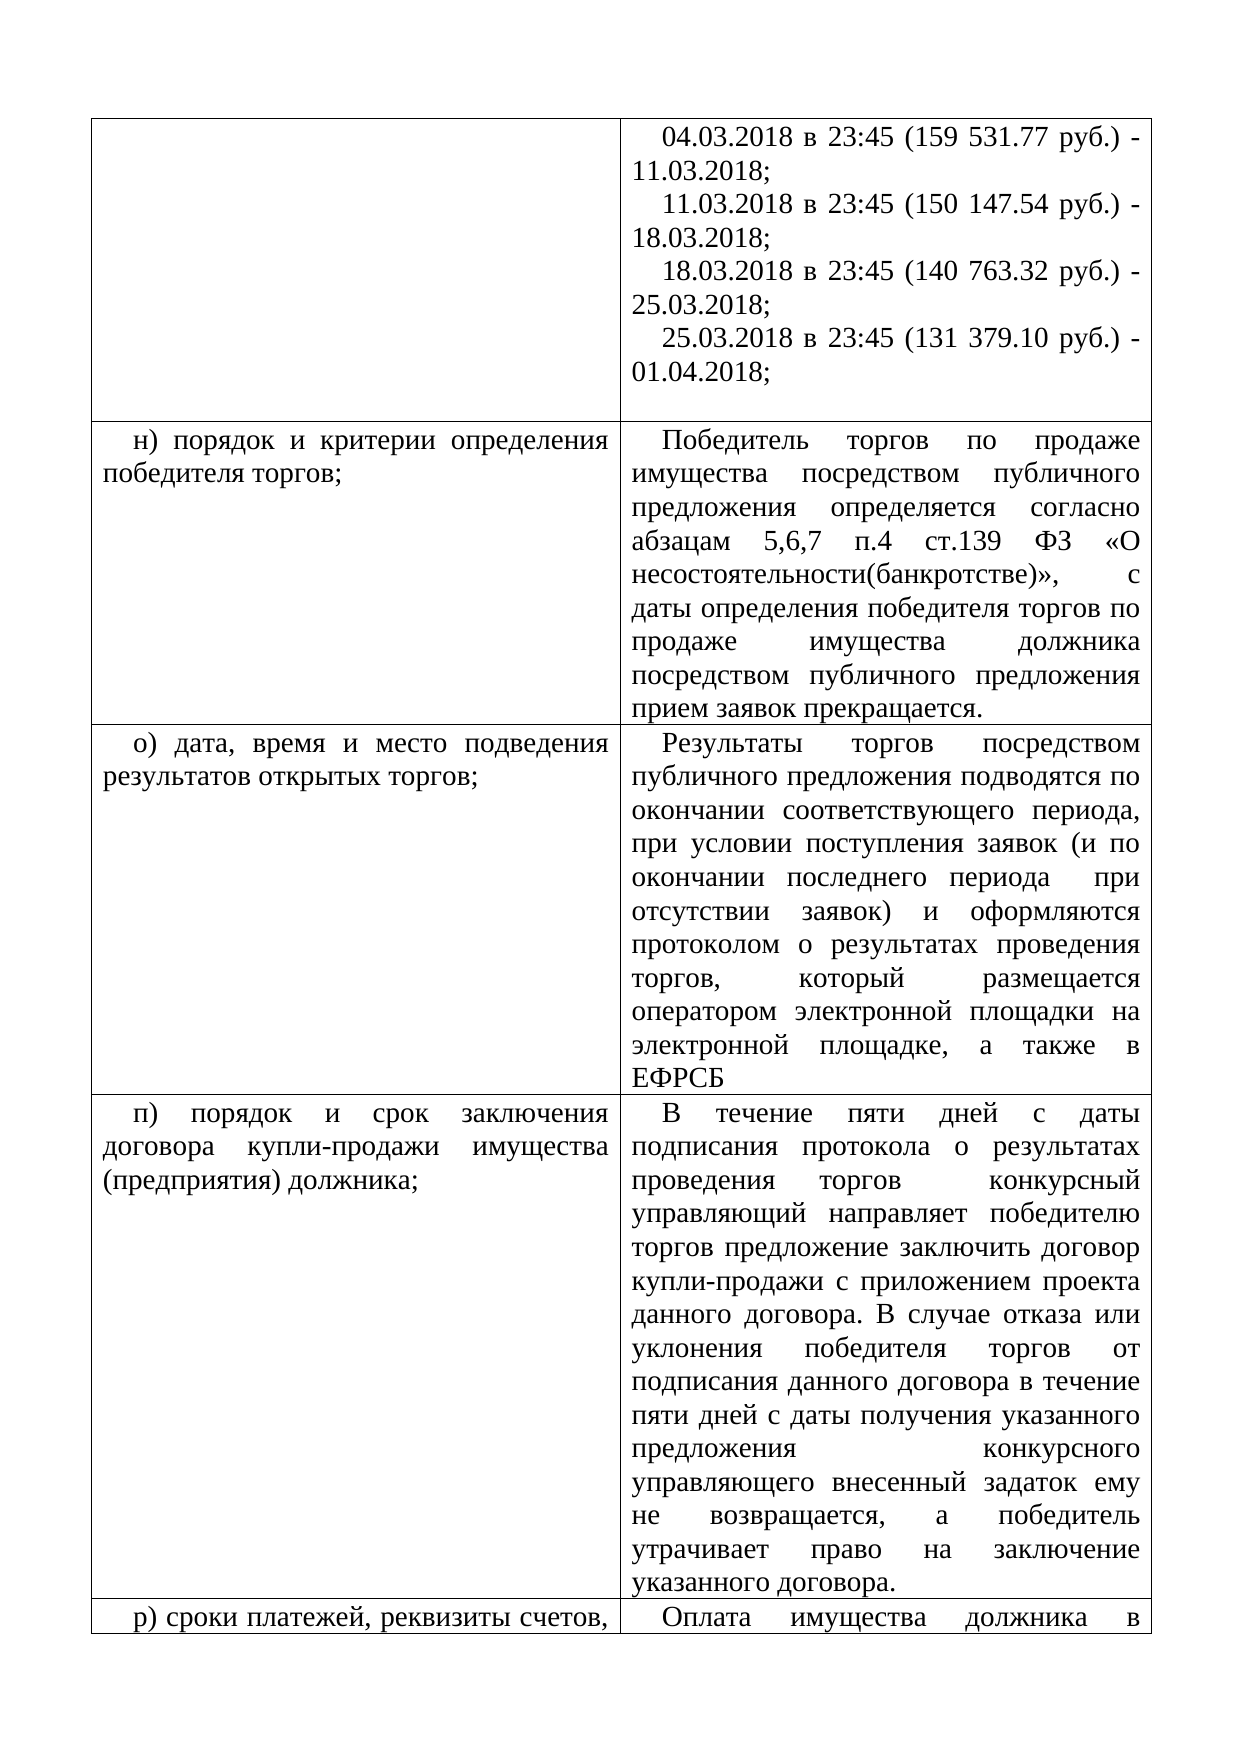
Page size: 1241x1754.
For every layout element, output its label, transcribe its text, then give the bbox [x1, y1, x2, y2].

table_cell Результаты торгов посредством публичного предложения подводятся по окончании соответствующего периода, при условии поступления заявок (и по окончании последнего периода при отсутствии заявок) и оформляются протоколом о результатах проведения торгов, который размещается оператором электронной площадки на электронной площадке, а также в ЕФРСБ [621, 725, 1151, 1094]
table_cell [92, 119, 620, 421]
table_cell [621, 1599, 1151, 1633]
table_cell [92, 1599, 620, 1633]
table_cell н) порядок и критерии определения победителя торгов; [92, 422, 620, 724]
table_cell В течение пяти дней с даты подписания протокола о результатах проведения торгов конкурсный управляющий направляет победителю торгов предложение заключить договор купли-продажи с приложением проекта данного договора. В случае отказа или уклонения победителя торгов от подписания данного договора в течение пяти дней с даты получения указанного предложения конкурсного управляющего внесенный задаток ему не возвращается, а победитель утрачивает право на заключение указанного договора. [621, 1095, 1151, 1598]
table_cell о) дата, время и место подведения результатов открытых торгов; [92, 725, 620, 1094]
table_cell п) порядок и срок заключения договора купли-продажи имущества (предприятия) должника; [92, 1095, 620, 1598]
table_cell Победитель торгов по продаже имущества посредством публичного предложения определяется согласно абзацам 5,6,7 п.4 ст.139 ФЗ «О несостоятельности(банкротстве)», с даты определения победителя торгов по продаже имущества должника посредством публичного предложения прием заявок прекращается. [621, 422, 1151, 724]
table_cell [621, 119, 1151, 421]
